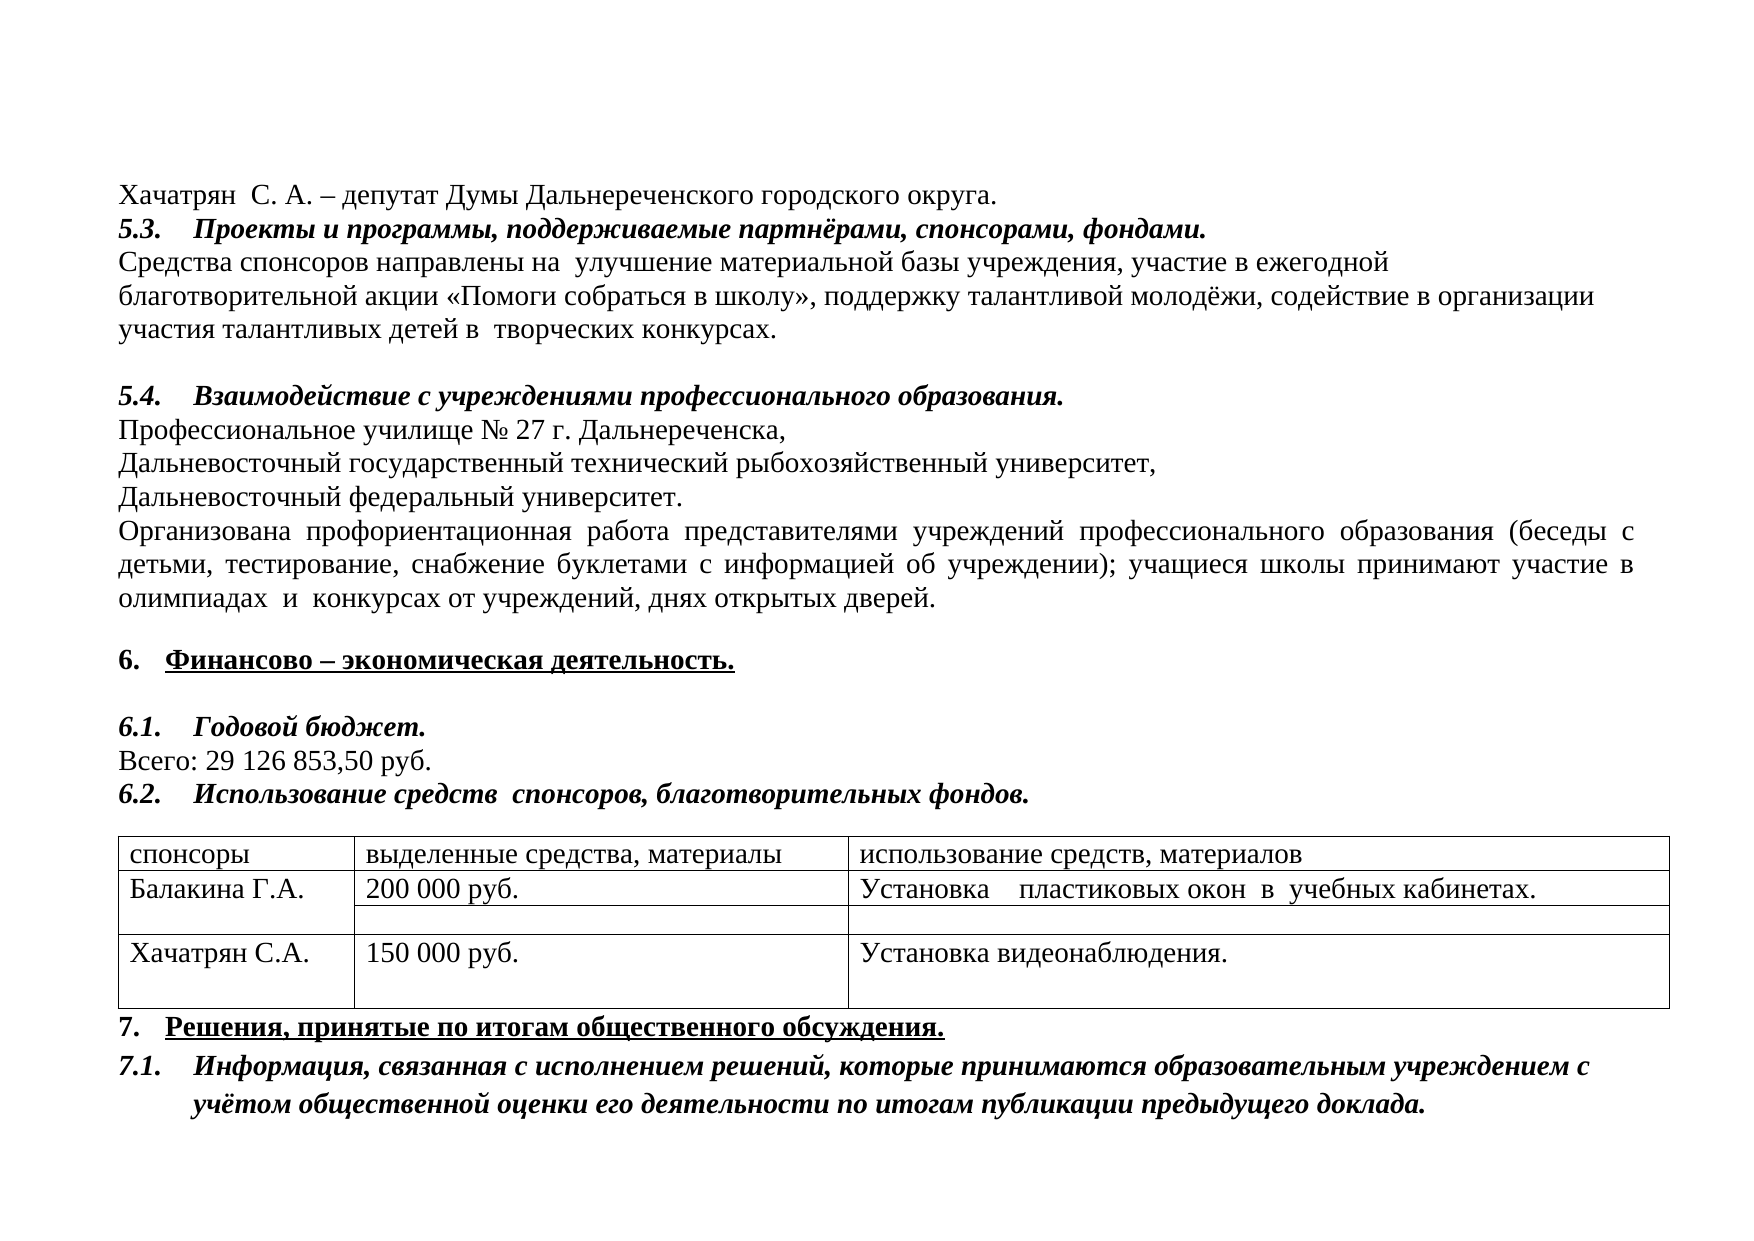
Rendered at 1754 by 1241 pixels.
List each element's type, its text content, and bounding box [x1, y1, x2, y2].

table_header выделенные средства, материалы [355, 837, 848, 870]
list Годовой бюджет. [118, 709, 1636, 743]
list Взаимодействие с учреждениями профессионального образования. [118, 378, 1636, 412]
list Финансово – экономическая деятельность. [118, 642, 1636, 676]
table_cell Установка видеонаблюдения. [849, 935, 1669, 1008]
list Решения, принятые по итогам общественного обсуждения. [118, 1009, 1636, 1043]
table_cell [355, 906, 848, 934]
table_cell [849, 906, 1669, 934]
text Средства спонсоров направлены на улучшение материальной базы учреждения, участие в ежегодной благотворительной акции «Помоги собраться в школу», поддержку талантливой молодёжи, содействие в организации участия талантливых детей в творческих конкурсах. [118, 244, 1636, 345]
list Информация, связанная с исполнением решений, которые принимаются образовательным учреждением с учётом общественной оценки его деятельности по итогам публикации предыдущего доклада. [118, 1048, 1636, 1120]
list Использование средств спонсоров, благотворительных фондов. [118, 776, 1636, 810]
table_cell 150 000 руб. [355, 935, 848, 1008]
table_header использование средств, материалов [849, 837, 1669, 870]
text Всего: 29 126 853,50 руб. [118, 743, 1636, 776]
table_cell Хачатрян С.А. [119, 935, 354, 1008]
text Организована профориентационная работа представителями учреждений профессионального образования (беседы с детьми, тестирование, снабжение буклетами с информацией об учреждении); учащиеся школы принимают участие в олимпиадах и конкурсах от учреждений, днях открытых дверей. [118, 513, 1636, 613]
text Дальневосточный федеральный университет. [118, 479, 1636, 513]
table_cell 200 000 руб. [355, 871, 848, 905]
table_header спонсоры [119, 837, 354, 870]
list Проекты и программы, поддерживаемые партнёрами, спонсорами, фондами. [118, 211, 1636, 244]
table_cell Установка пластиковых окон в учебных кабинетах. [849, 871, 1669, 905]
text Хачатрян С. А. – депутат Думы Дальнереченского городского округа. [118, 177, 1636, 211]
text Профессиональное училище № 27 г. Дальнереченска, [118, 412, 1636, 446]
table_cell Балакина Г.А. [119, 871, 354, 934]
text Дальневосточный государственный технический рыбохозяйственный университет, [118, 446, 1636, 479]
